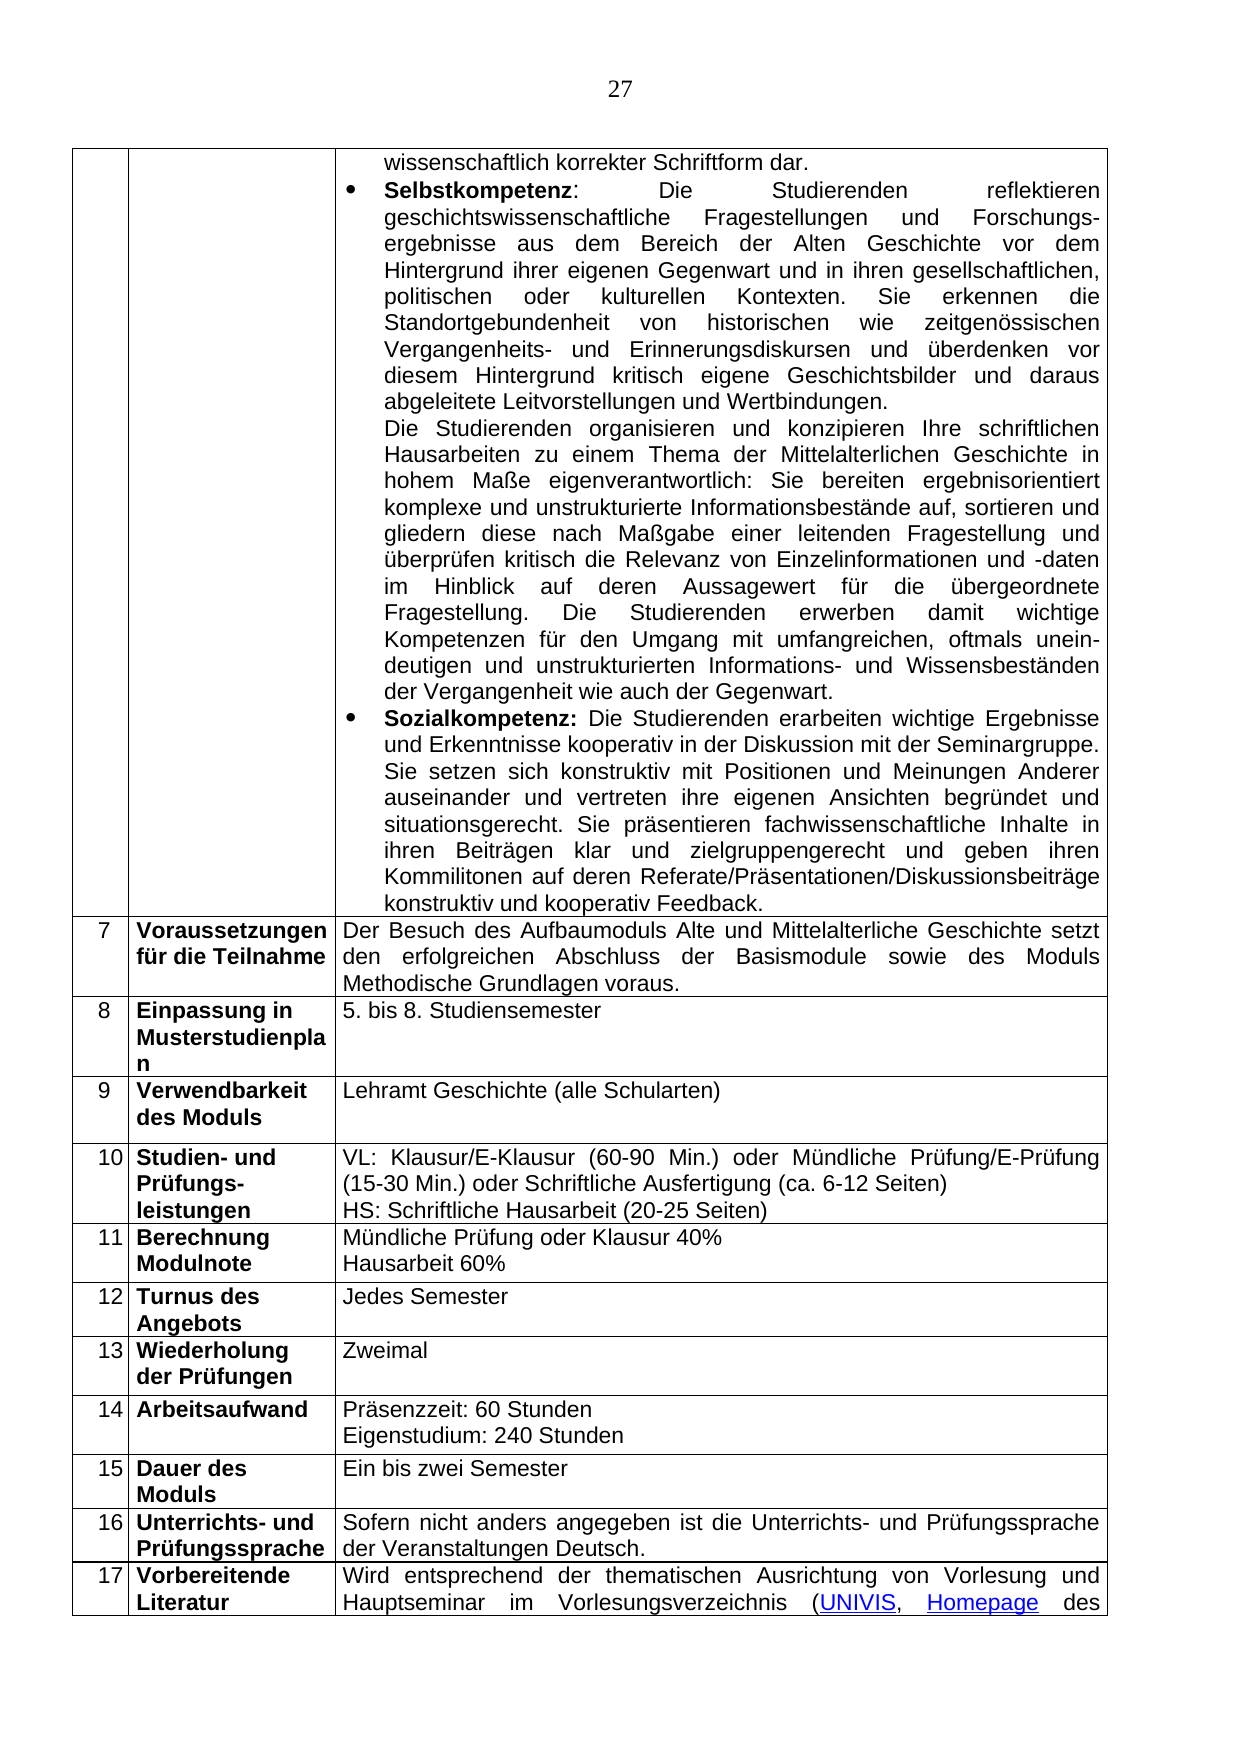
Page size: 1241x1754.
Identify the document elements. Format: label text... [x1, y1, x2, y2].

table_cell Der Besuch des Aufbaumoduls Alte und Mittelalterliche Geschichte setzt den erfolgreichen Abschluss der Basismodule sowie des Moduls Methodische Grundlagen voraus. [336, 917, 1107, 996]
table_cell [73, 1144, 128, 1223]
table_cell Ein bis zwei Semester [336, 1455, 1107, 1508]
table_cell [73, 1283, 128, 1336]
table_cell Zweimal [336, 1337, 1107, 1395]
table_cell [73, 1224, 128, 1282]
table_cell 5. bis 8. Studiensemester [336, 997, 1107, 1076]
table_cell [129, 149, 335, 916]
table_cell [73, 1455, 128, 1508]
table_cell Einpassung in Musterstudienplan [129, 997, 335, 1076]
table_cell Jedes Semester [336, 1283, 1107, 1336]
table_cell Arbeitsaufwand [129, 1396, 335, 1454]
table_cell [73, 1337, 128, 1395]
table_cell Verwendbarkeit des Moduls [129, 1077, 335, 1143]
table_cell [73, 997, 128, 1076]
table_cell Präsenzzeit: 60 Stunden Eigenstudium: 240 Stunden [336, 1396, 1107, 1454]
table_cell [129, 1563, 335, 1615]
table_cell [336, 149, 1107, 916]
table_cell Wiederholung der Prüfungen [129, 1337, 335, 1395]
table_cell Dauer des Moduls [129, 1455, 335, 1508]
table_cell Voraussetzungen für die Teilnahme [129, 917, 335, 996]
table_cell Lehramt Geschichte (alle Schularten) [336, 1077, 1107, 1143]
table_cell Unterrichts- und Prüfungssprache [129, 1509, 335, 1561]
table_cell Berechnung Modulnote [129, 1224, 335, 1282]
table_cell [73, 1563, 128, 1615]
table_cell [73, 1396, 128, 1454]
table_cell VL: Klausur/E-Klausur (60-90 Min.) oder Mündliche Prüfung/E-Prüfung (15-30 Min.) oder Schriftliche Ausfertigung (ca. 6-12 Seiten) HS: Schriftliche Hausarbeit (20-25 Seiten) [336, 1144, 1107, 1223]
table_cell Mündliche Prüfung oder Klausur 40% Hausarbeit 60% [336, 1224, 1107, 1282]
table_cell [73, 917, 128, 996]
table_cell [336, 1563, 1107, 1615]
table_cell Turnus des Angebots [129, 1283, 335, 1336]
table_cell Studien- und Prüfungs- leistungen [129, 1144, 335, 1223]
table_cell Sofern nicht anders angegeben ist die Unterrichts- und Prüfungssprache der Veranstaltungen Deutsch. [336, 1509, 1107, 1561]
table_cell [73, 1509, 128, 1561]
table_cell [73, 149, 128, 916]
table_cell [73, 1077, 128, 1143]
